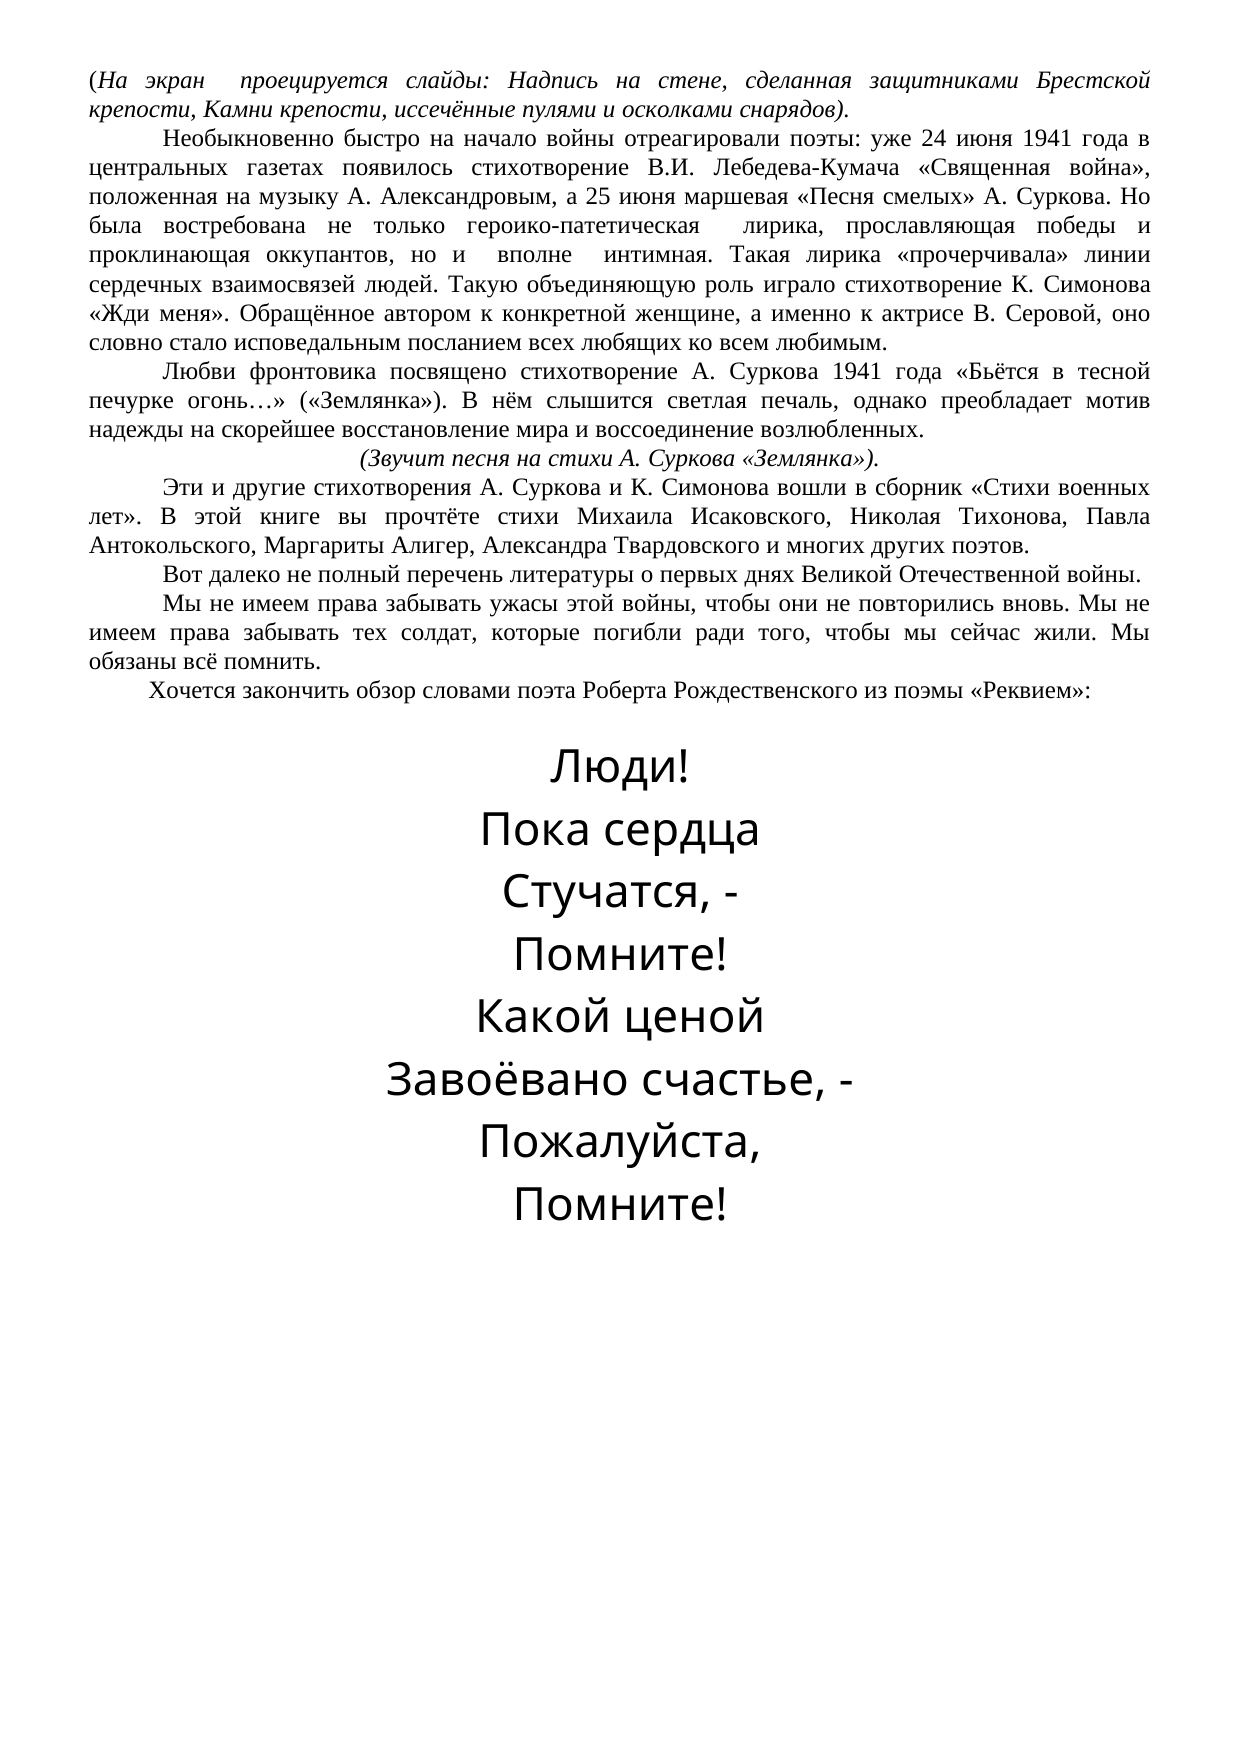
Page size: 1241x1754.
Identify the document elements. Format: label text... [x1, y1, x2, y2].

text Любви фронтовика посвящено стихотворение А. Суркова 1941 года «Бьётся в тесной печурке огонь…» («Землянка»). В нём слышится светлая печаль, однако преобладает мотив надежды на скорейшее восстановление мира и воссоединение возлюбленных. [89, 356, 1152, 443]
subtitle Стучатся, - [89, 858, 1152, 921]
text Помните! [89, 921, 1152, 983]
text (На экран проецируется слайды: Надпись на стене, сделанная защитниками Брестской крепости, Камни крепости, иссечённые пулями и осколками снарядов). [89, 65, 1152, 123]
text Завоёвано счастье, - [89, 1046, 1152, 1108]
text Мы не имеем права забывать ужасы этой войны, чтобы они не повторились вновь. Мы не имеем права забывать тех солдат, которые погибли ради того, чтобы мы сейчас жили. Мы обязаны всё помнить. [89, 588, 1152, 675]
text Эти и другие стихотворения А. Суркова и К. Симонова вошли в сборник «Стихи военных лет». В этой книге вы прочтёте стихи Михаила Исаковского, Николая Тихонова, Павла Антокольского, Маргариты Алигер, Александра Твардовского и многих других поэтов. [89, 472, 1152, 559]
text Люди! [89, 733, 1152, 796]
text (Звучит песня на стихи А. Суркова «Землянка»). [89, 443, 1152, 472]
text Какой ценой [89, 983, 1152, 1046]
text Помните! [89, 1171, 1152, 1233]
text Хочется закончить обзор словами поэта Роберта Рождественского из поэмы «Реквием»: [89, 675, 1152, 733]
text Пожалуйста, [89, 1108, 1152, 1171]
text Пока сердца [89, 796, 1152, 858]
text Необыкновенно быстро на начало войны отреагировали поэты: уже 24 июня 1941 года в центральных газетах появилось стихотворение В.И. Лебедева-Кумача «Священная война», положенная на музыку А. Александровым, а 25 июня маршевая «Песня смелых» А. Суркова. Но была востребована не только героико-патетическая лирика, прославляющая победы и проклинающая оккупантов, но и вполне интимная. Такая лирика «прочерчивала» линии сердечных взаимосвязей людей. Такую объединяющую роль играло стихотворение К. Симонова «Жди меня». Обращённое автором к конкретной женщине, а именно к актрисе В. Серовой, оно словно стало исповедальным посланием всех любящих ко всем любимым. [89, 123, 1152, 356]
text Вот далеко не полный перечень литературы о первых днях Великой Отечественной войны. [89, 559, 1152, 588]
